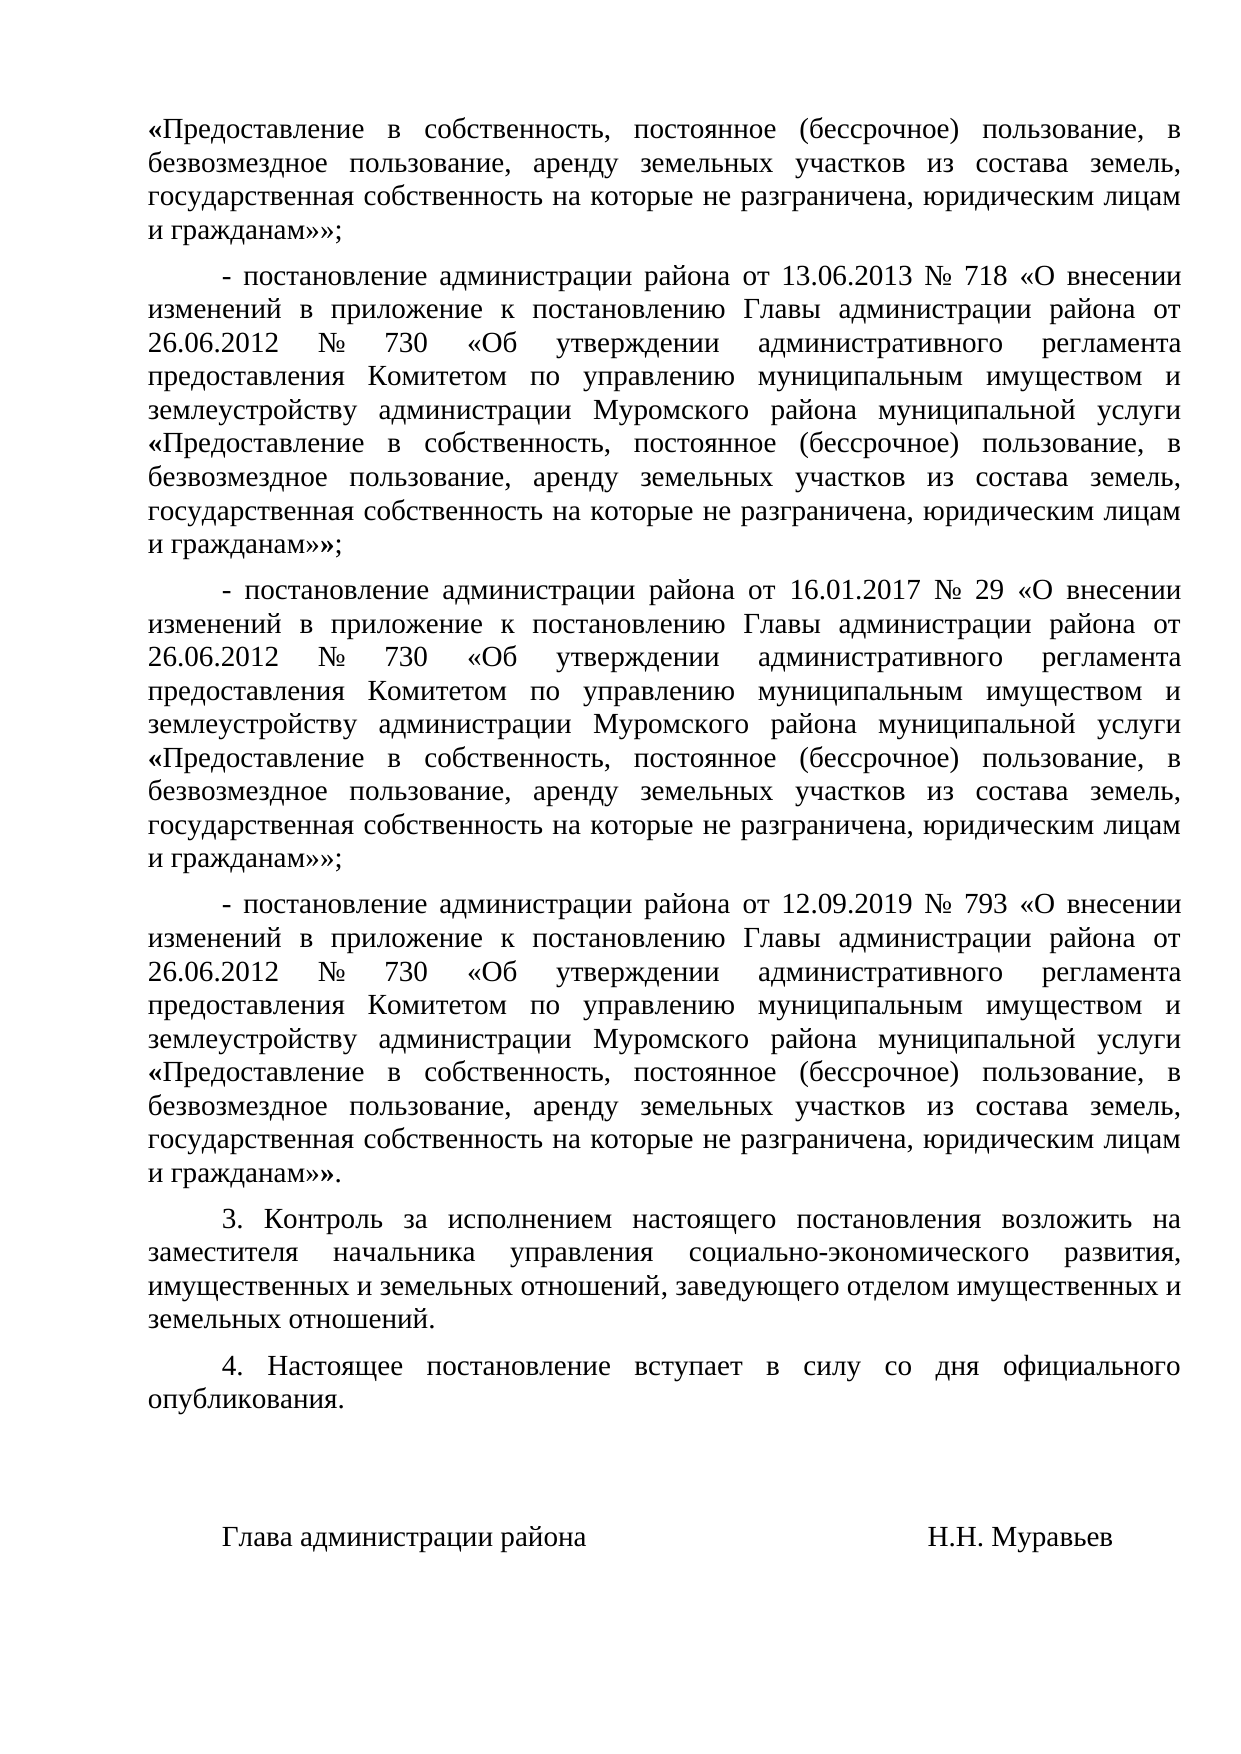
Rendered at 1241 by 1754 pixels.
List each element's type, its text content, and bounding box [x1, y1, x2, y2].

text - постановление администрации района от 13.06.2013 № 718 «О внесении изменений в приложение к постановлению Главы администрации района от 26.06.2012 № 730 «Об утверждении административного регламента предоставления Комитетом по управлению муниципальным имуществом и землеустройству администрации Муромского района муниципальной услуги «Предоставление в собственность, постоянное (бессрочное) пользование, в безвозмездное пользование, аренду земельных участков из состава земель, государственная собственность на которые не разграничена, юридическим лицам и гражданам»»; [148, 258, 1182, 560]
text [148, 111, 1182, 245]
text - постановление администрации района от 12.09.2019 № 793 «О внесении изменений в приложение к постановлению Главы администрации района от 26.06.2012 № 730 «Об утверждении административного регламента предоставления Комитетом по управлению муниципальным имуществом и землеустройству администрации Муромского района муниципальной услуги «Предоставление в собственность, постоянное (бессрочное) пользование, в безвозмездное пользование, аренду земельных участков из состава земель, государственная собственность на которые не разграничена, юридическим лицам и гражданам»». [148, 887, 1182, 1188]
text - постановление администрации района от 16.01.2017 № 29 «О внесении изменений в приложение к постановлению Главы администрации района от 26.06.2012 № 730 «Об утверждении административного регламента предоставления Комитетом по управлению муниципальным имуществом и землеустройству администрации Муромского района муниципальной услуги «Предоставление в собственность, постоянное (бессрочное) пользование, в безвозмездное пользование, аренду земельных участков из состава земель, государственная собственность на которые не разграничена, юридическим лицам и гражданам»»; [148, 572, 1182, 874]
text Глава администрации района Н.Н. Муравьев [148, 1519, 1182, 1553]
text 3. Контроль за исполнением настоящего постановления возложить на заместителя начальника управления социально-экономического развития, имущественных и земельных отношений, заведующего отделом имущественных и земельных отношений. [148, 1201, 1182, 1335]
text 4. Настоящее постановление вступает в силу со дня официального опубликования. [148, 1348, 1182, 1415]
